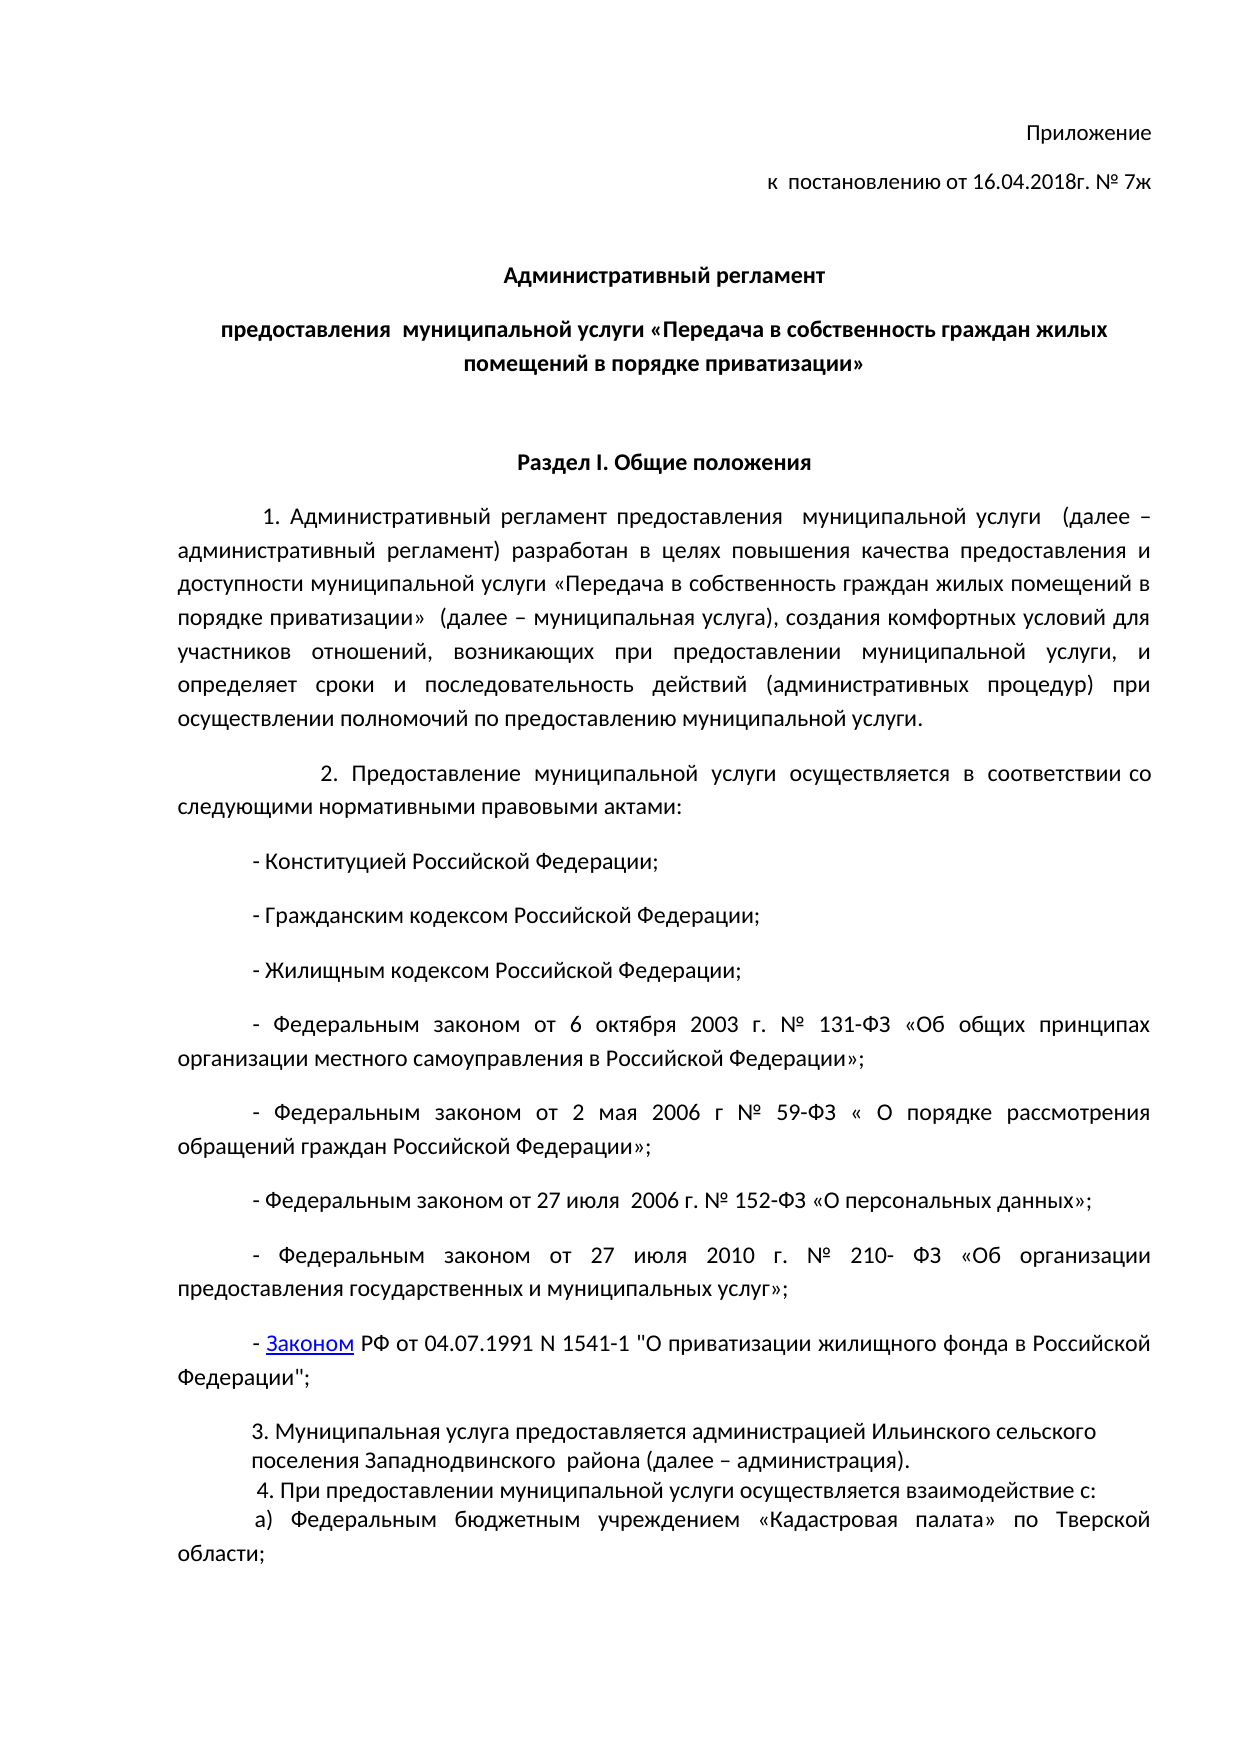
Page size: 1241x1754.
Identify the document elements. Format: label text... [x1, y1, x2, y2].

text - Гражданским кодексом Российской Федерации; [177, 900, 1152, 929]
text - Федеральным законом от 6 октября . № 131-ФЗ «Об общих принципах организации местного самоуправления в Российской Федерации»; [177, 1009, 1152, 1072]
text 2. Предоставление муниципальной услуги осуществляется в соответствии со следующими нормативными правовыми актами: [177, 758, 1152, 821]
text - Федеральным законом от 27 июля . № 210- ФЗ «Об организации предоставления государственных и муниципальных услуг»; [177, 1240, 1152, 1303]
text - Конституцией Российской Федерации; [177, 846, 1152, 875]
text Приложение [177, 118, 1152, 146]
text Раздел I. Общие положения [177, 447, 1152, 476]
text - Федеральным законом от 27 июля . № 152-ФЗ «О персональных данных»; [177, 1185, 1152, 1215]
text к постановлению от 16.04.2018г. № 7ж [177, 167, 1152, 195]
text - Федеральным законом от 2 мая № 59-ФЗ « О порядке рассмотрения обращений граждан Российской Федерации»; [177, 1097, 1152, 1160]
text 1. Административный регламент предоставления муниципальной услуги (далее – административный регламент) разработан в целях повышения качества предоставления и доступности муниципальной услуги «Передача в собственность граждан жилых помещений в порядке приватизации» (далее – муниципальная услуга), создания комфортных условий для участников отношений, возникающих при предоставлении муниципальной услуги, и определяет сроки и последовательность действий (административных процедур) при осуществлении полномочий по предоставлению муниципальной услуги. [177, 501, 1152, 732]
text - Законом РФ от 04.07.1991 N 1541-1 "О приватизации жилищного фонда в Российской Федерации"; [177, 1328, 1152, 1391]
text поселения Западнодвинского района (далее – администрация). [177, 1445, 1152, 1475]
text предоставления муниципальной услуги «Передача в собственность граждан жилых помещений в порядке приватизации» [177, 314, 1152, 377]
text - Жилищным кодексом Российской Федерации; [177, 955, 1152, 984]
text 3. Муниципальная услуга предоставляется администрацией Ильинского сельского [177, 1416, 1152, 1445]
text а) Федеральным бюджетным учреждением «Кадастровая палата» по Тверской области; [177, 1504, 1152, 1567]
text 4. При предоставлении муниципальной услуги осуществляется взаимодействие с: [177, 1475, 1152, 1504]
text Административный регламент [177, 260, 1152, 289]
